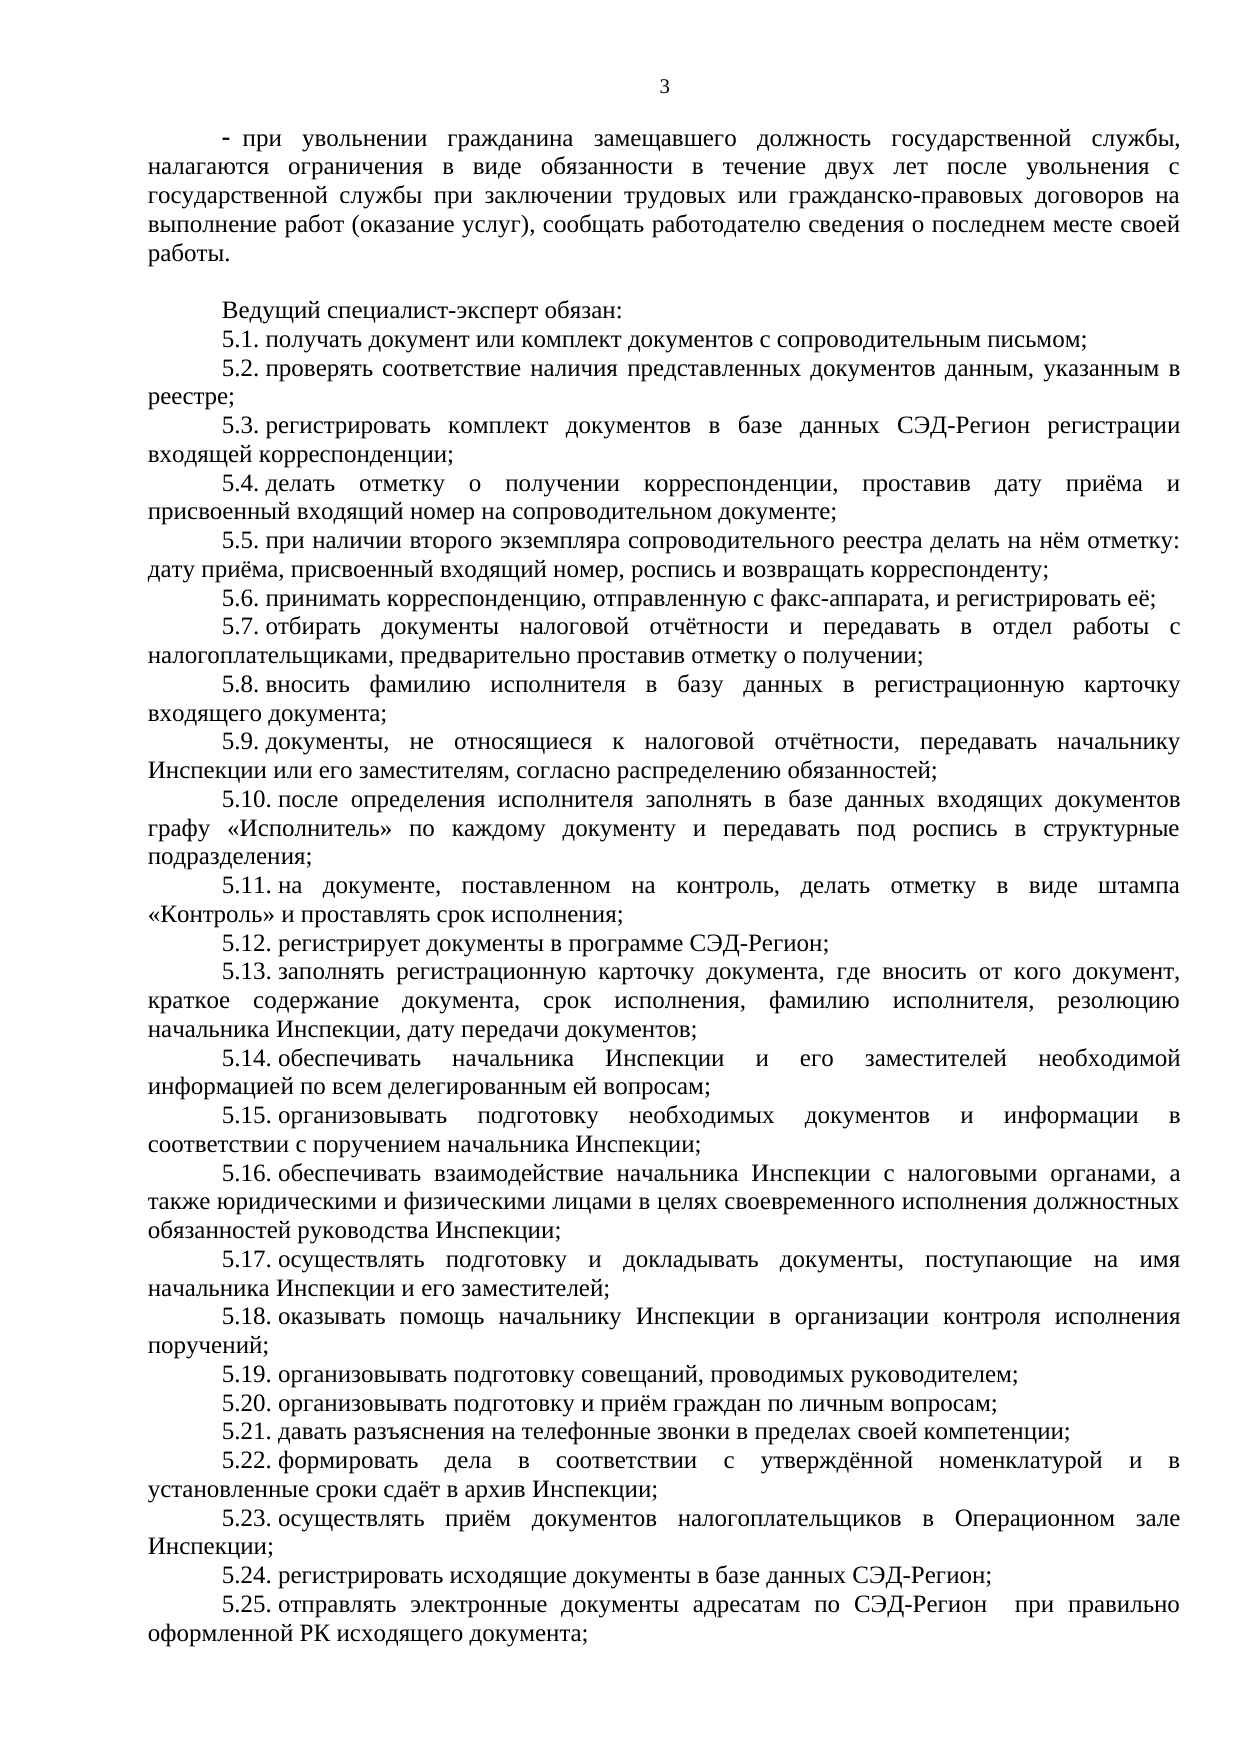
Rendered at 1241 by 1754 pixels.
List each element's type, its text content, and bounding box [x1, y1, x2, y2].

list при увольнении гражданина замещавшего должность государственной службы, налагаются ограничения в виде обязанности в течение двух лет после увольнения с государственной службы при заключении трудовых или гражданско-правовых договоров на выполнение работ (оказание услуг), сообщать работодателю сведения о последнем месте своей работы. [148, 123, 1181, 266]
list обеспечивать взаимодействие начальника Инспекции с налоговыми органами, а также юридическими и физическими лицами в целях своевременного исполнения должностных обязанностей руководства Инспекции; [148, 1158, 1181, 1244]
list организовывать подготовку совещаний, проводимых руководителем; [148, 1359, 1181, 1388]
list регистрирует документы в программе СЭД-Регион; [148, 928, 1181, 956]
list документы, не относящиеся к налоговой отчётности, передавать начальнику Инспекции или его заместителям, согласно распределению обязанностей; [148, 726, 1181, 784]
list давать разъяснения на телефонные звонки в пределах своей компетенции; [148, 1416, 1181, 1445]
list принимать корреспонденцию, отправленную с факс-аппарата, и регистрировать её; [148, 583, 1181, 611]
list отбирать документы налоговой отчётности и передавать в отдел работы с налогоплательщиками, предварительно проставив отметку о получении; [148, 611, 1181, 669]
list проверять соответствие наличия представленных документов данным, указанным в реестре; [148, 353, 1181, 410]
text Ведущий специалист-эксперт обязан: [148, 295, 1181, 324]
list при наличии второго экземпляра сопроводительного реестра делать на нём отметку: дату приёма, присвоенный входящий номер, роспись и возвращать корреспонденту; [148, 525, 1181, 583]
list на документе, поставленном на контроль, делать отметку в виде штампа «Контроль» и проставлять срок исполнения; [148, 870, 1181, 928]
list получать документ или комплект документов с сопроводительным письмом; [148, 324, 1181, 353]
list формировать дела в соответствии с утверждённой номенклатурой и в установленные сроки сдаёт в архив Инспекции; [148, 1445, 1181, 1503]
list организовывать подготовку и приём граждан по личным вопросам; [148, 1388, 1181, 1416]
list организовывать подготовку необходимых документов и информации в соответствии с поручением начальника Инспекции; [148, 1100, 1181, 1158]
list после определения исполнителя заполнять в базе данных входящих документов графу «Исполнитель» по каждому документу и передавать под роспись в структурные подразделения; [148, 784, 1181, 870]
list регистрировать исходящие документы в базе данных СЭД-Регион; [148, 1560, 1181, 1589]
list делать отметку о получении корреспонденции, проставив дату приёма и присвоенный входящий номер на сопроводительном документе; [148, 468, 1181, 525]
list отправлять электронные документы адресатам по СЭД-Регион при правильно оформленной РК исходящего документа; [148, 1589, 1181, 1646]
list оказывать помощь начальнику Инспекции в организации контроля исполнения поручений; [148, 1301, 1181, 1359]
list вносить фамилию исполнителя в базу данных в регистрационную карточку входящего документа; [148, 669, 1181, 726]
list обеспечивать начальника Инспекции и его заместителей необходимой информацией по всем делегированным ей вопросам; [148, 1043, 1181, 1100]
list заполнять регистрационную карточку документа, где вносить от кого документ, краткое содержание документа, срок исполнения, фамилию исполнителя, резолюцию начальника Инспекции, дату передачи документов; [148, 956, 1181, 1043]
list осуществлять подготовку и докладывать документы, поступающие на имя начальника Инспекции и его заместителей; [148, 1244, 1181, 1301]
list осуществлять приём документов налогоплательщиков в Операционном зале Инспекции; [148, 1503, 1181, 1560]
list регистрировать комплект документов в базе данных СЭД-Регион регистрации входящей корреспонденции; [148, 410, 1181, 468]
